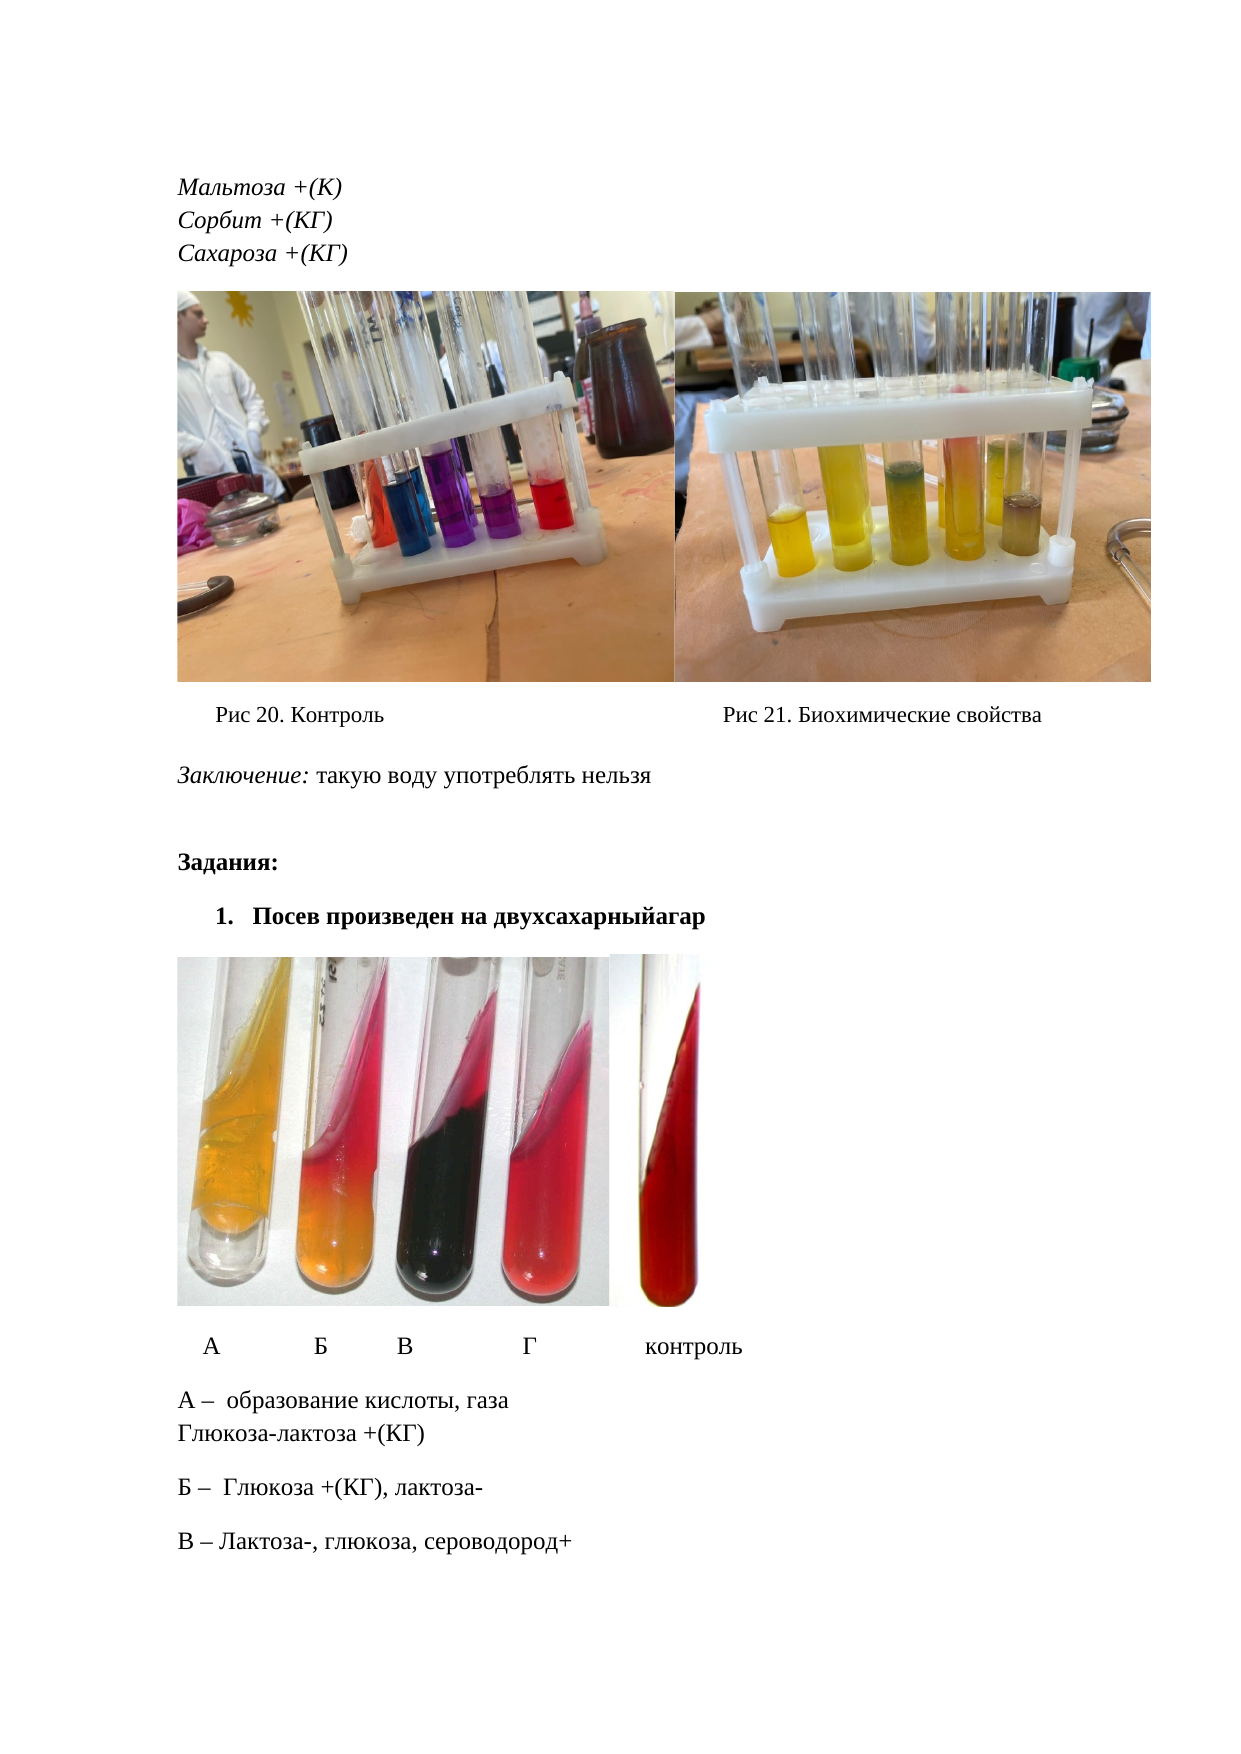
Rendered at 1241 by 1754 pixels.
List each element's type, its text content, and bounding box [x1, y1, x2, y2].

text Задания: [177, 814, 1152, 876]
text А – образование кислоты, газа Глюкоза-лактоза +(КГ) [177, 1385, 1152, 1447]
list Посев произведен на двухсахарныйагар [215, 901, 1152, 930]
text Мальтоза +(К) Сорбит +(КГ) Сахароза +(КГ) [177, 172, 1152, 267]
text А Б В Г контроль [177, 1331, 1152, 1360]
text В – Лактоза-, глюкоза, сероводород+ [177, 1526, 1152, 1554]
text Б – Глюкоза +(КГ), лактоза- [177, 1472, 1152, 1501]
text Заключение: такую воду употреблять нельзя [177, 760, 1152, 789]
picture [177, 291, 1151, 682]
picture [177, 954, 730, 1307]
